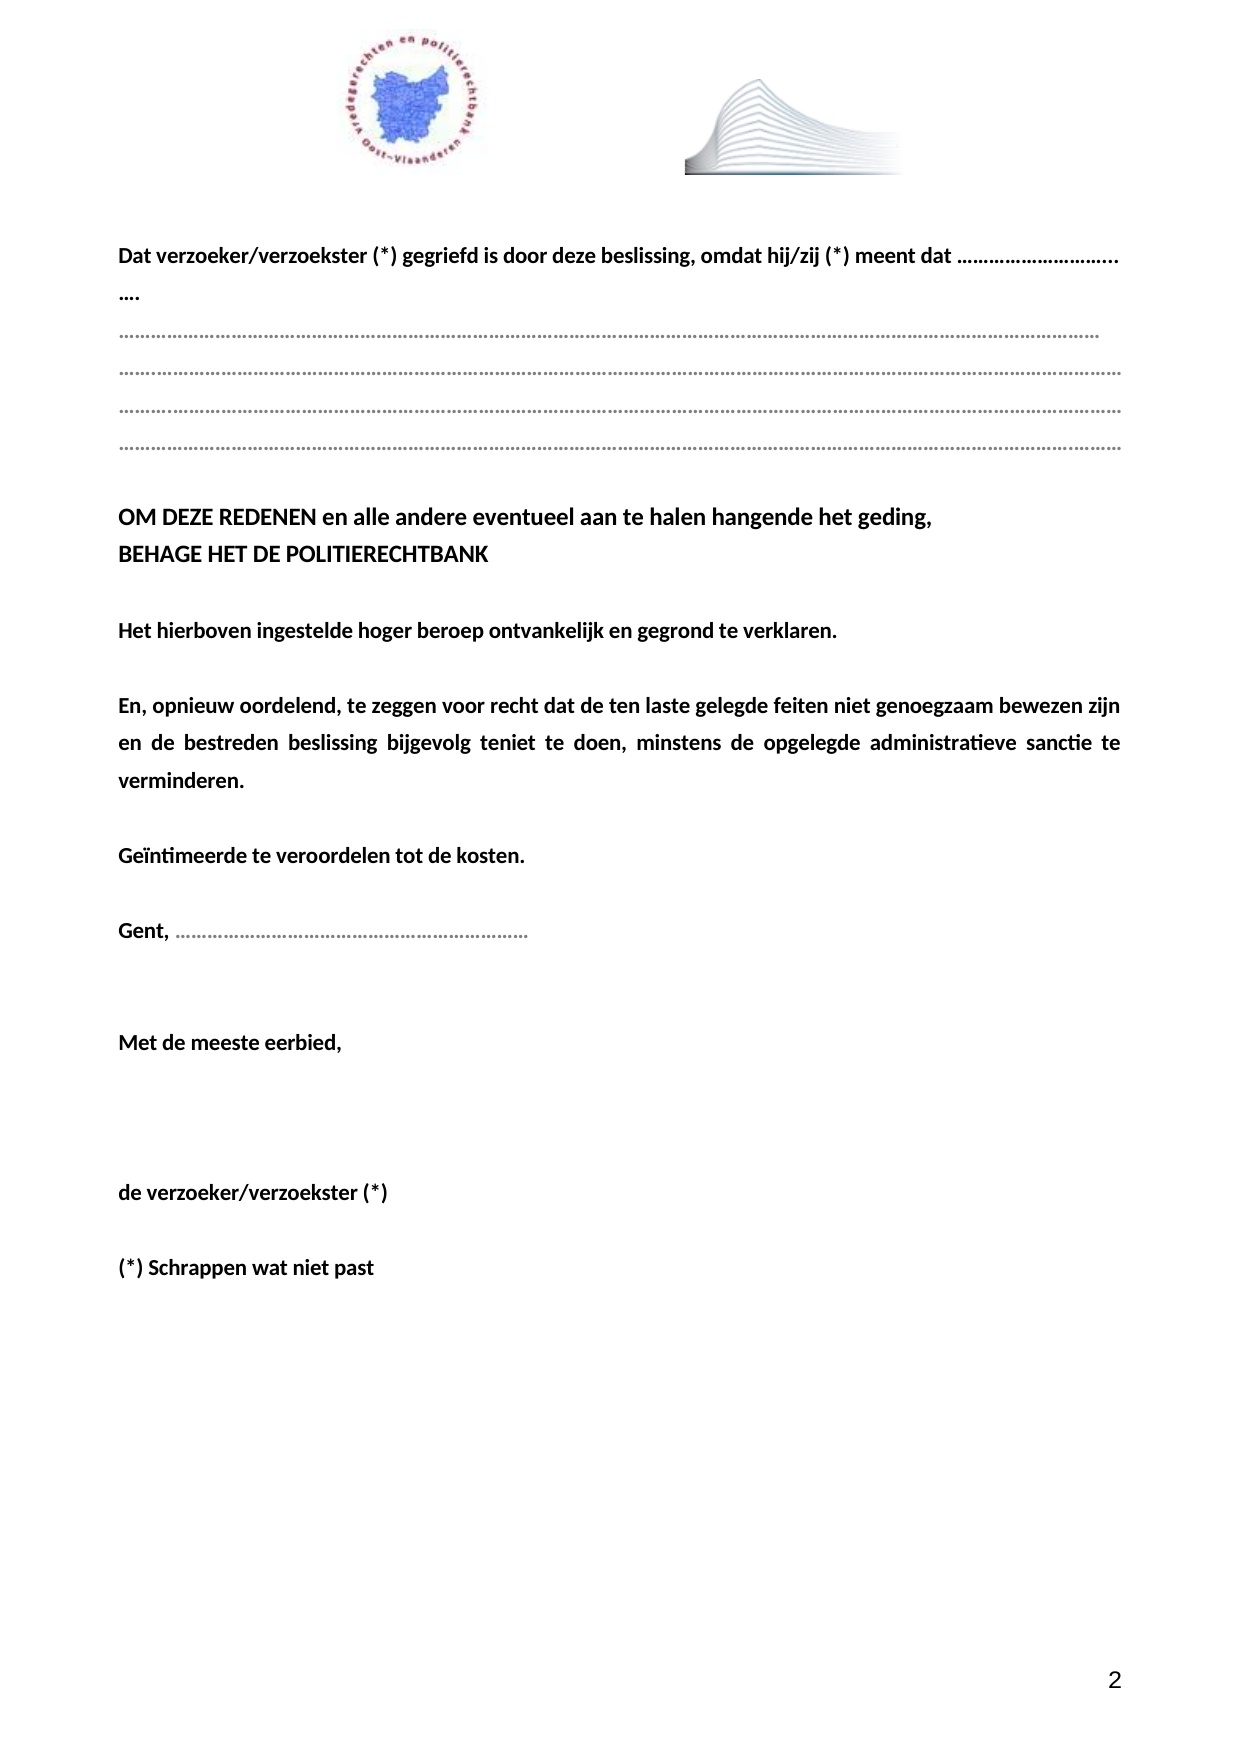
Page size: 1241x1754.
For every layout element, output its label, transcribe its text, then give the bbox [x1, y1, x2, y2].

text …………………………………………………………………………………………………………………………………………………………….……… [118, 419, 1122, 456]
text …….……………………………………………………………………………………………………………………………………………………………… [118, 344, 1122, 381]
text Geïntimeerde te veroordelen tot de kosten. [118, 831, 1122, 869]
text BEHAGE HET DE POLITIERECHTBANK [118, 531, 1122, 569]
text Met de meeste eerbied, [118, 1019, 1122, 1056]
picture [684, 79, 904, 175]
text Het hierboven ingestelde hoger beroep ontvankelijk en gegrond te verklaren. [118, 606, 1122, 644]
text (*) Schrappen wat niet past [118, 1244, 1122, 1281]
text Gent, ………………………………………………………… [118, 906, 1122, 944]
text En, opnieuw oordelend, te zeggen voor recht dat de ten laste gelegde feiten niet genoegzaam bewezen zijn en de bestreden beslissing bijgevolg teniet te doen, minstens de opgelegde administratieve sanctie te verminderen. [118, 681, 1122, 794]
text OM DEZE REDENEN en alle andere eventueel aan te halen hangende het geding, [118, 494, 1122, 531]
text de verzoeker/verzoekster (*) [118, 1169, 1122, 1206]
text ……….…………………………………………………………………………………………………………………………………………………………… [118, 381, 1122, 419]
text ….………………………………………………………………………………………………………………………………………………………………… [118, 269, 1122, 344]
text Dat verzoeker/verzoekster (*) gegriefd is door deze beslissing, omdat hij/zij (*) meent dat ………………………... [118, 231, 1122, 269]
picture [336, 29, 490, 175]
